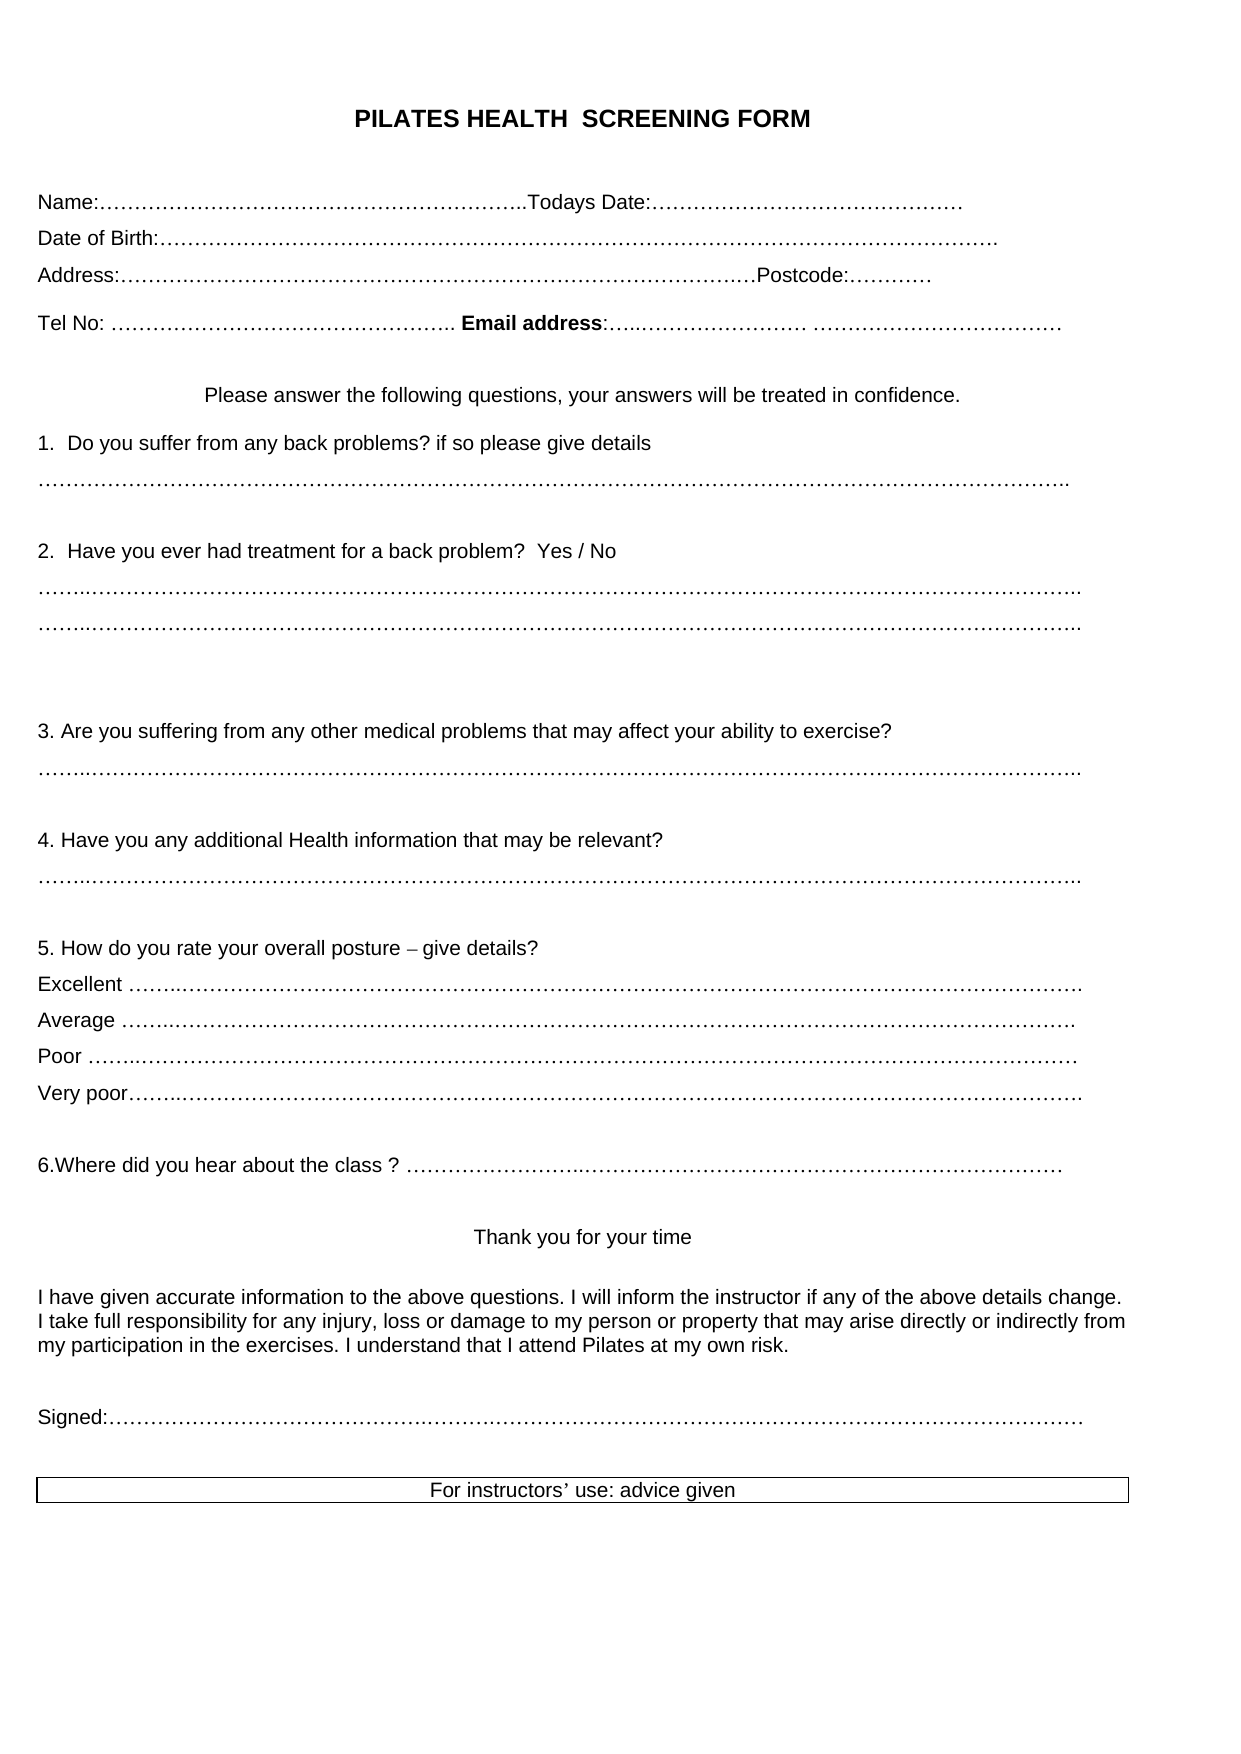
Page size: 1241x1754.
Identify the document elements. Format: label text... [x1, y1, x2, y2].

text ………………………………………………………………………………………………………………………………….. [37, 467, 1128, 491]
text Average ……..…………………………………………………………………………………………………………………. [37, 1008, 1128, 1032]
text For instructors’ use: advice given [38, 1478, 1128, 1502]
title PILATES HEALTH SCREENING FORM [37, 104, 1128, 132]
text ……..…………………………………………………………………………………………………………………………….. [37, 755, 1128, 779]
text Signed:……………………………………….……….……………………………….………………………………………… [37, 1405, 1128, 1429]
text Name:……………………………………………………..Todays Date:……………………………………… [37, 190, 1128, 214]
text Address:……….…………………………………………………………………….…Postcode:………… [37, 262, 1128, 287]
subtitle Thank you for your time [37, 1225, 1128, 1249]
text Excellent ……..…………………………………………………………………………………………………………………. [37, 972, 1128, 996]
text Very poor……..…………………………………………………………………………………………………………………. [37, 1081, 1128, 1105]
text ……..…………………………………………………………………………………………………………………………….. [37, 575, 1128, 599]
text ……..…………………………………………………………………………………………………………………………….. [37, 863, 1128, 888]
text I have given accurate information to the above questions. I will inform the instructor if any of the above details change. I take full responsibility for any injury, loss or damage to my person or property that may arise directly or indirectly from my participation in the exercises. I understand that I attend Pilates at my own risk. [37, 1285, 1128, 1357]
text 5. How do you rate your overall posture – give details? [37, 936, 1128, 960]
text Poor ……..……………………………………………………………………………………………………………………… [37, 1044, 1128, 1068]
text ……..…………………………………………………………………………………………………………………………….. [37, 611, 1128, 635]
text 2. Have you ever had treatment for a back problem? Yes / No [37, 539, 1128, 563]
text 6.Where did you hear about the class ? ……………………..…………………………………………………………… [37, 1153, 1128, 1177]
list Do you suffer from any back problems? if so please give details [37, 431, 1128, 455]
text 3. Are you suffering from any other medical problems that may affect your ability to exercise? [37, 719, 1128, 743]
text Please answer the following questions, your answers will be treated in confidence. [37, 383, 1128, 407]
text Tel No: ………………………………………….. Email address:…..…………………… ……………………………… [37, 311, 1128, 335]
text 4. Have you any additional Health information that may be relevant? [37, 827, 1128, 851]
text Date of Birth:…………………………………………………………………………………………………………. [37, 226, 1128, 250]
